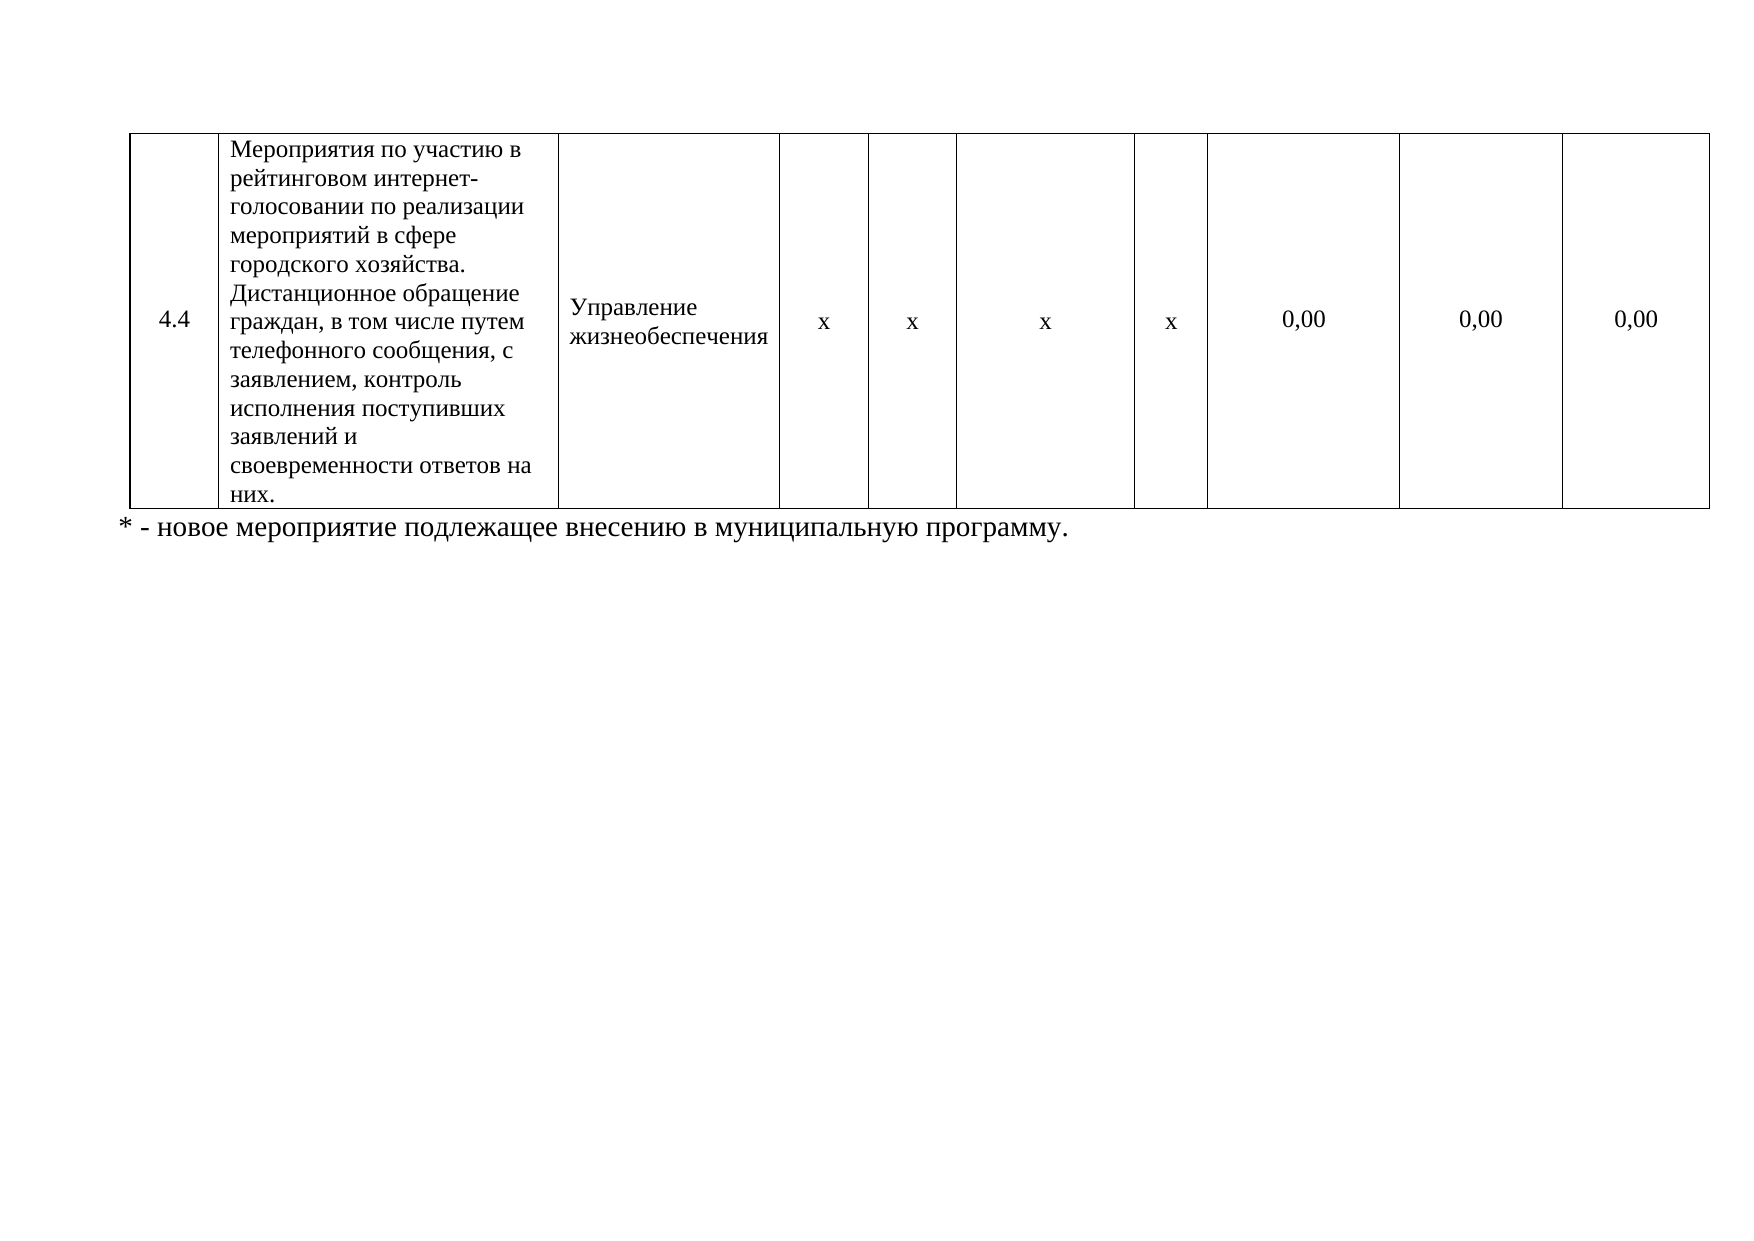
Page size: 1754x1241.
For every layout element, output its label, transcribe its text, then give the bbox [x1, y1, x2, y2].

table_cell х [957, 134, 1134, 508]
table_cell 4.4 [131, 134, 218, 508]
table_cell Мероприятия по участию в рейтинговом интернет-голосовании по реализации мероприятий в сфере городского хозяйства. Дистанционное обращение граждан, в том числе путем телефонного сообщения, с заявлением, контроль исполнения поступивших заявлений и своевременности ответов на них. [219, 134, 558, 508]
table_cell х [780, 134, 868, 508]
text * - новое мероприятие подлежащее внесению в муниципальную программу. [118, 509, 1636, 542]
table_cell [559, 134, 779, 508]
table_cell 0,00 [1563, 134, 1709, 508]
table_cell х [1135, 134, 1207, 508]
table_cell х [869, 134, 956, 508]
table_cell 0,00 [1400, 134, 1562, 508]
table_cell 0,00 [1208, 134, 1399, 508]
